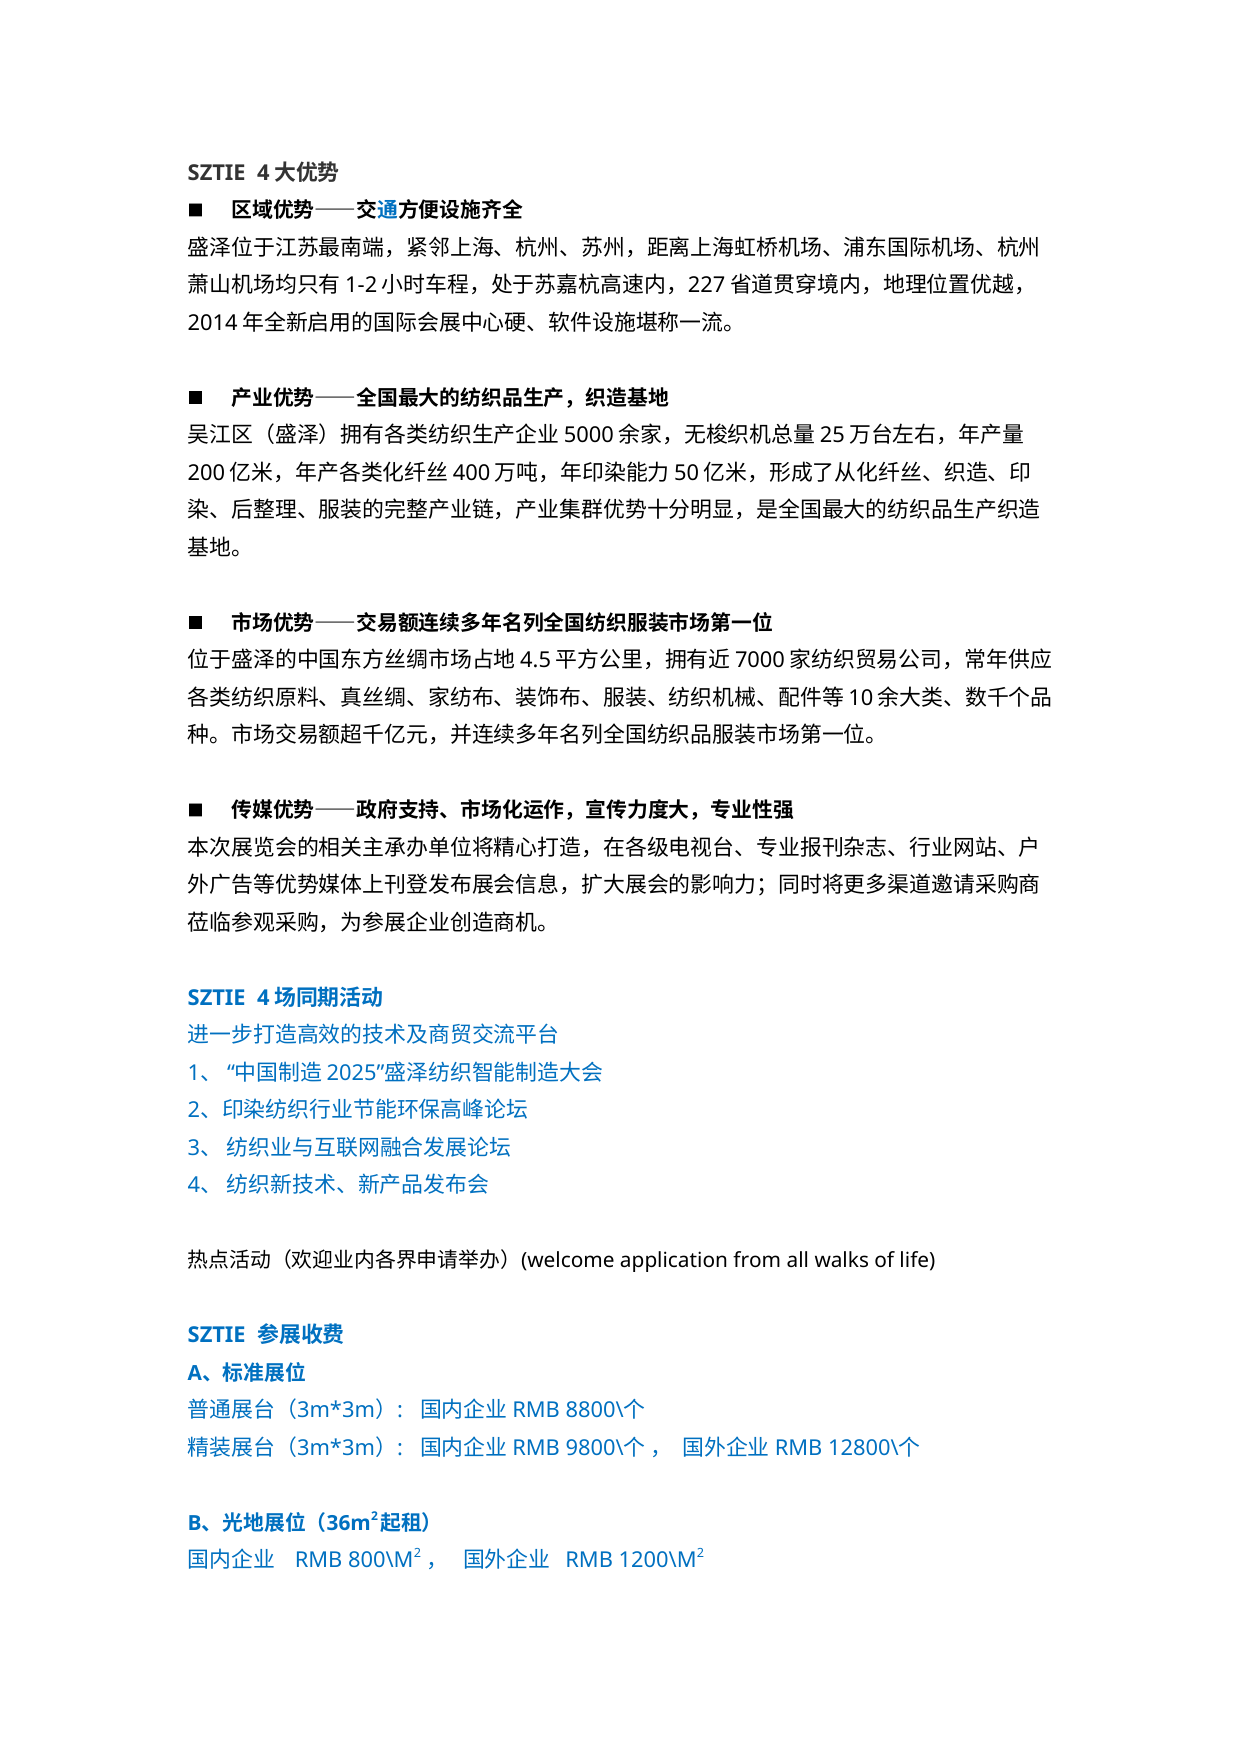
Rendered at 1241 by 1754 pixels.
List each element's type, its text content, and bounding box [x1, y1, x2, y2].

list 传媒优势——政府支持、市场化运作，宣传力度大，专业性强 [187, 787, 1053, 825]
text 国内企业 RMB 800\M2 ， 国外企业 RMB 1200\M2 [187, 1537, 1053, 1575]
text 热点活动（欢迎业内各界申请举办）(welcome application from all walks of life) [187, 1237, 1053, 1275]
text SZTIE 4场同期活动 [187, 975, 1053, 1012]
text A、标准展位 [187, 1350, 1053, 1387]
text 盛泽位于江苏最南端，紧邻上海、杭州、苏州，距离上海虹桥机场、浦东国际机场、杭州萧山机场均只有1-2小时车程，处于苏嘉杭高速内，227省道贯穿境内，地理位置优越，2014年全新启用的国际会展中心硬、软件设施堪称一流。 [187, 225, 1053, 337]
list “中国制造2025”盛泽纺织智能制造大会 [187, 1050, 1053, 1087]
text 普通展台（3m*3m）: 国内企业 RMB 8800\个 [187, 1387, 1053, 1425]
text 4、 纺织新技术、新产品发布会 [187, 1162, 1053, 1200]
text 精装展台（3m*3m）: 国内企业 RMB 9800\个 ， 国外企业 RMB 12800\个 [187, 1425, 1053, 1462]
text SZTIE 4大优势 [187, 150, 1053, 187]
text 进一步打造高效的技术及商贸交流平台 [187, 1012, 1053, 1050]
text 位于盛泽的中国东方丝绸市场占地4.5平方公里，拥有近7000家纺织贸易公司，常年供应各类纺织原料、真丝绸、家纺布、装饰布、服装、纺织机械、配件等10余大类、数千个品种。市场交易额超千亿元，并连续多年名列全国纺织品服装市场第一位。 [187, 637, 1053, 750]
list 产业优势——全国最大的纺织品生产，织造基地 [187, 375, 1053, 412]
list 区域优势——交通方便设施齐全 [187, 187, 1053, 225]
text 3、 纺织业与互联网融合发展论坛 [187, 1125, 1053, 1162]
text SZTIE 参展收费 [187, 1312, 1053, 1350]
text 吴江区（盛泽）拥有各类纺织生产企业5000余家，无梭织机总量25万台左右，年产量200亿米，年产各类化纤丝400万吨，年印染能力50亿米，形成了从化纤丝、织造、印染、后整理、服装的完整产业链，产业集群优势十分明显，是全国最大的纺织品生产织造基地。 [187, 412, 1053, 562]
text 2、印染纺织行业节能环保高峰论坛 [187, 1087, 1053, 1125]
list 光地展位（36m2起租） [187, 1500, 1053, 1537]
list 市场优势——交易额连续多年名列全国纺织服装市场第一位 [187, 600, 1053, 637]
text 本次展览会的相关主承办单位将精心打造，在各级电视台、专业报刊杂志、行业网站、户外广告等优势媒体上刊登发布展会信息，扩大展会的影响力；同时将更多渠道邀请采购商莅临参观采购，为参展企业创造商机。 [187, 825, 1053, 937]
